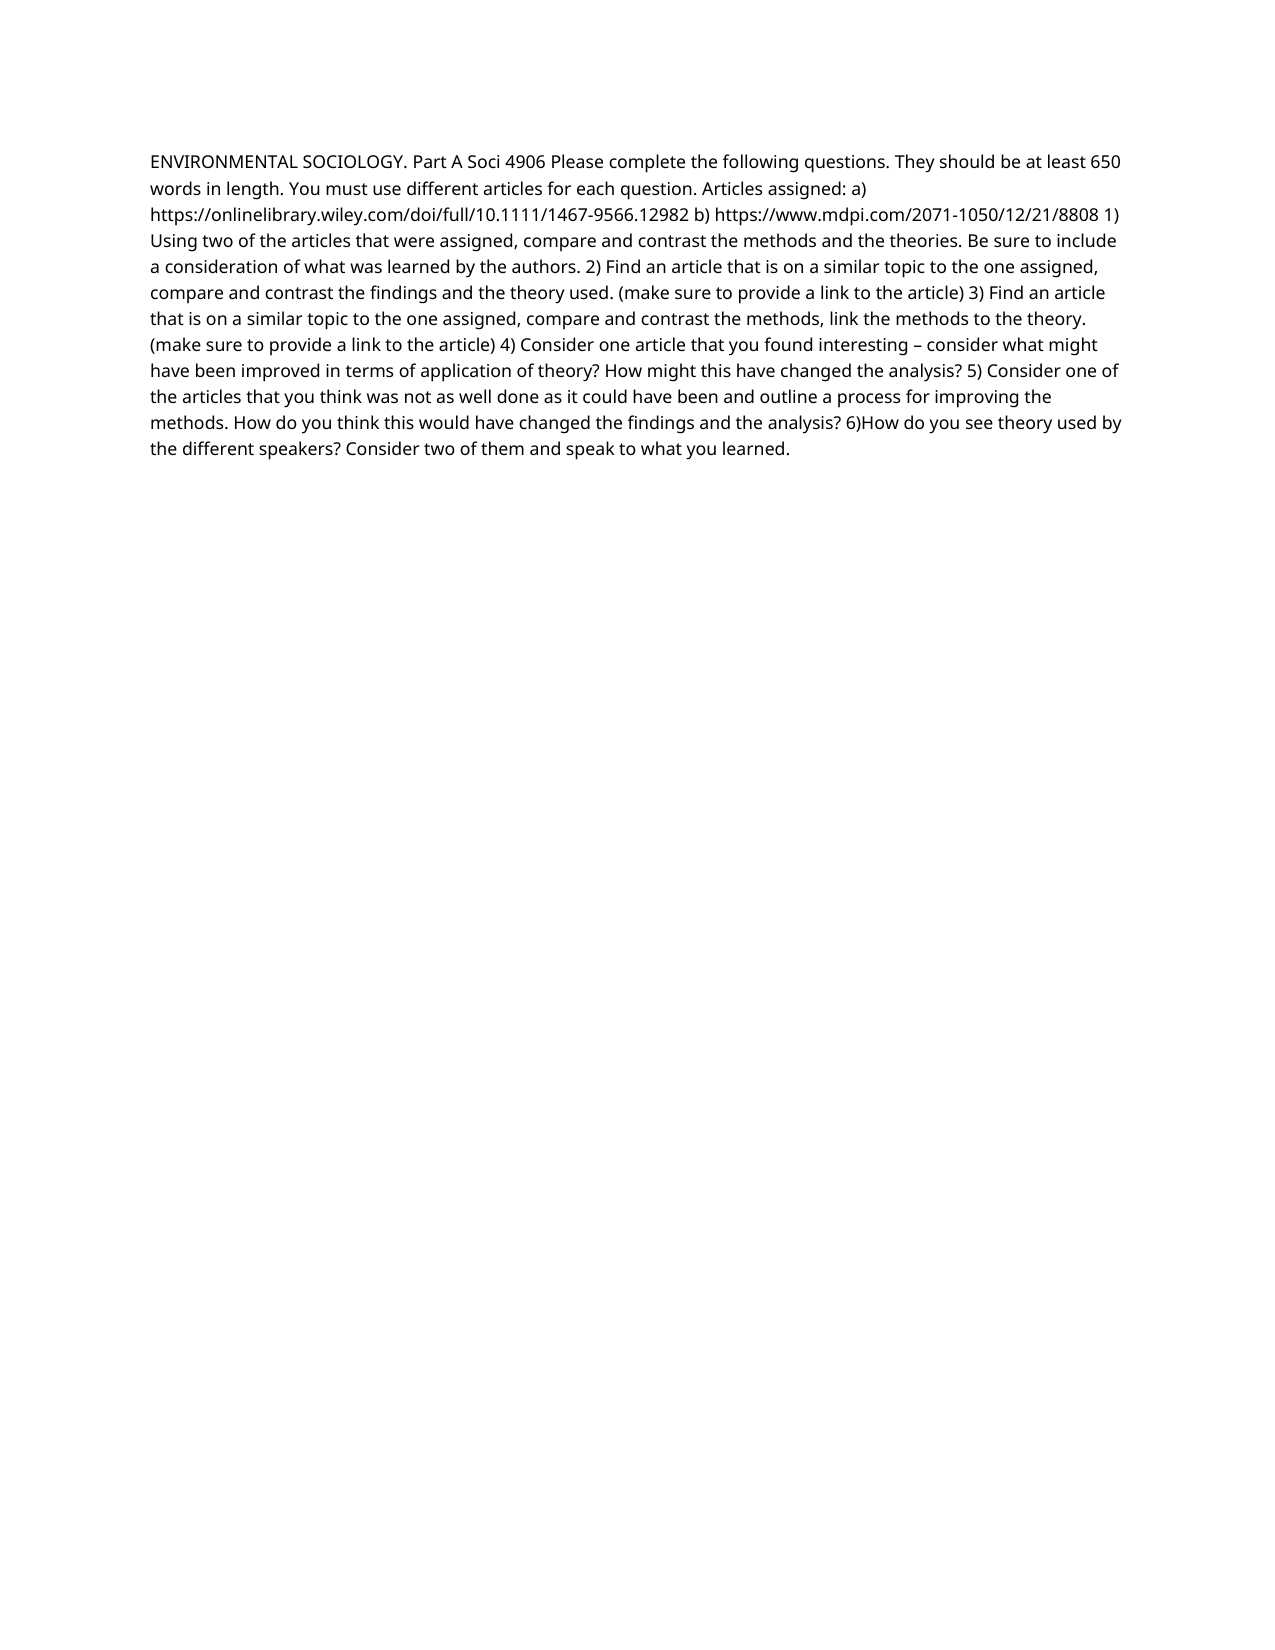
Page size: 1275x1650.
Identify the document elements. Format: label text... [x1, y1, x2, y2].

text ENVIRONMENTAL SOCIOLOGY. Part A Soci 4906 Please complete the following questions. They should be at least 650 words in length. You must use different articles for each question. Articles assigned: a) https://onlinelibrary.wiley.com/doi/full/10.1111/1467-9566.12982 b) https://www.mdpi.com/2071-1050/12/21/8808 1) Using two of the articles that were assigned, compare and contrast the methods and the theories. Be sure to include a consideration of what was learned by the authors. 2) Find an article that is on a similar topic to the one assigned, compare and contrast the findings and the theory used. (make sure to provide a link to the article) 3) Find an article that is on a similar topic to the one assigned, compare and contrast the methods, link the methods to the theory. (make sure to provide a link to the article) 4) Consider one article that you found interesting – consider what might have been improved in terms of application of theory? How might this have changed the analysis? 5) Consider one of the articles that you think was not as well done as it could have been and outline a process for improving the methods. How do you think this would have changed the findings and the analysis? 6)How do you see theory used by the different speakers? Consider two of them and speak to what you learned. [150, 150, 1125, 461]
